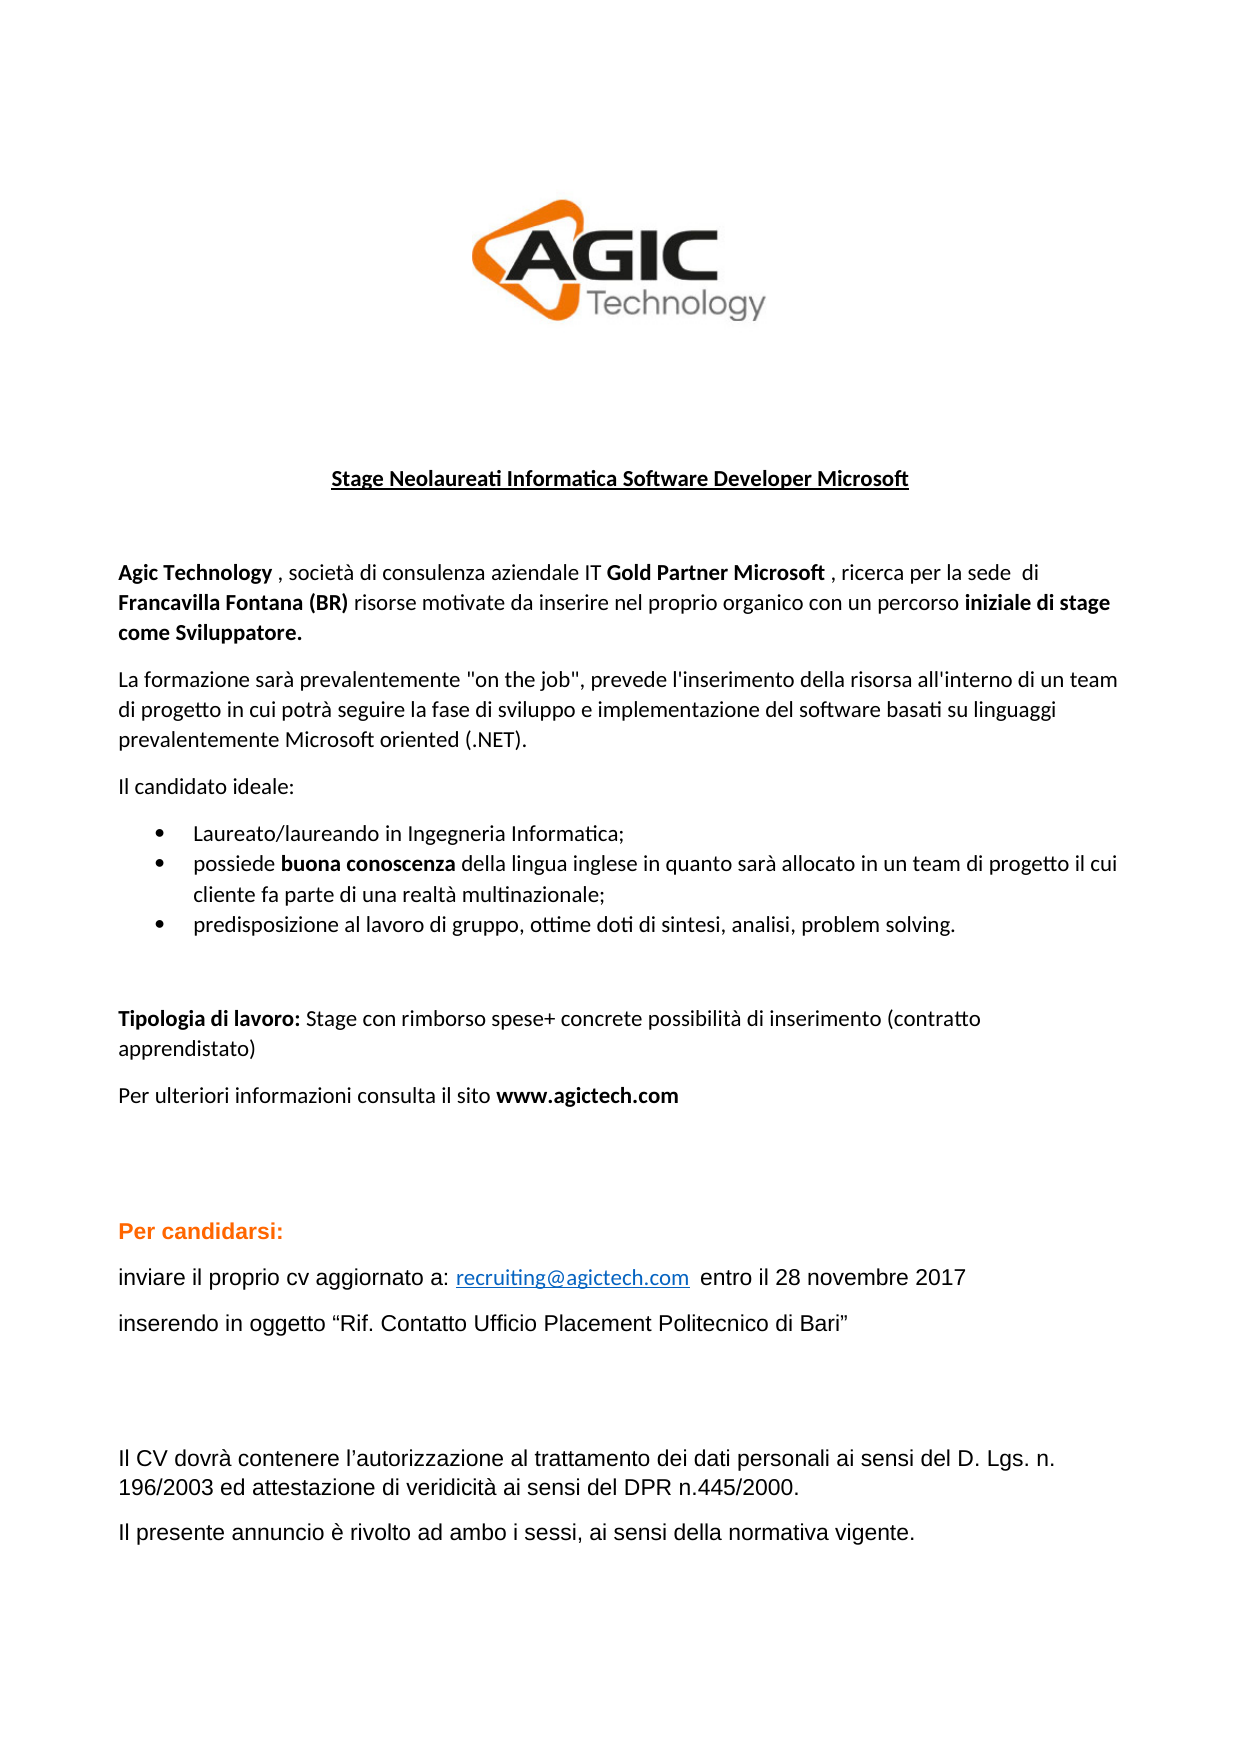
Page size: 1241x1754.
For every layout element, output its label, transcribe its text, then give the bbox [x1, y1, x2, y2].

list predisposizione al lavoro di gruppo, ottime doti di sintesi, analisi, problem solving. [156, 910, 1122, 938]
text Stage Neolaureati Informatica Software Developer Microsoft [118, 464, 1122, 492]
text Agic Technology , società di consulenza aziendale IT Gold Partner Microsoft , ricerca per la sede di Francavilla Fontana (BR) risorse motivate da inserire nel proprio organico con un percorso iniziale di stage come Sviluppatore. [118, 558, 1122, 646]
text Il presente annuncio è rivolto ad ambo i sessi, ai sensi della normativa vigente. [118, 1519, 1122, 1545]
list possiede buona conoscenza della lingua inglese in quanto sarà allocato in un team di progetto il cui cliente fa parte di una realtà multinazionale; [156, 849, 1122, 908]
text Tipologia di lavoro: Stage con rimborso spese+ concrete possibilità di inserimento (contratto apprendistato) [118, 1004, 1122, 1062]
picture [430, 147, 810, 399]
text Il candidato ideale: [118, 772, 1122, 800]
text La formazione sarà prevalentemente "on the job", prevede l'inserimento della risorsa all'interno di un team di progetto in cui potrà seguire la fase di sviluppo e implementazione del software basati su linguaggi prevalentemente Microsoft oriented (.NET). [118, 665, 1122, 753]
text inserendo in oggetto “Rif. Contatto Ufficio Placement Politecnico di Bari” [118, 1310, 1122, 1336]
text Per ulteriori informazioni consulta il sito www.agictech.com [118, 1081, 1122, 1109]
text Per candidarsi: [118, 1218, 1122, 1244]
text Il CV dovrà contenere l’autorizzazione al trattamento dei dati personali ai sensi del D. Lgs. n. 196/2003 ed attestazione di veridicità ai sensi del DPR n.445/2000. [118, 1445, 1122, 1500]
text inviare il proprio cv aggiornato a: recruiting@agictech.com entro il 28 novembre 2017 [118, 1263, 1122, 1291]
list Laureato/laureando in Ingegneria Informatica; [156, 819, 1122, 847]
